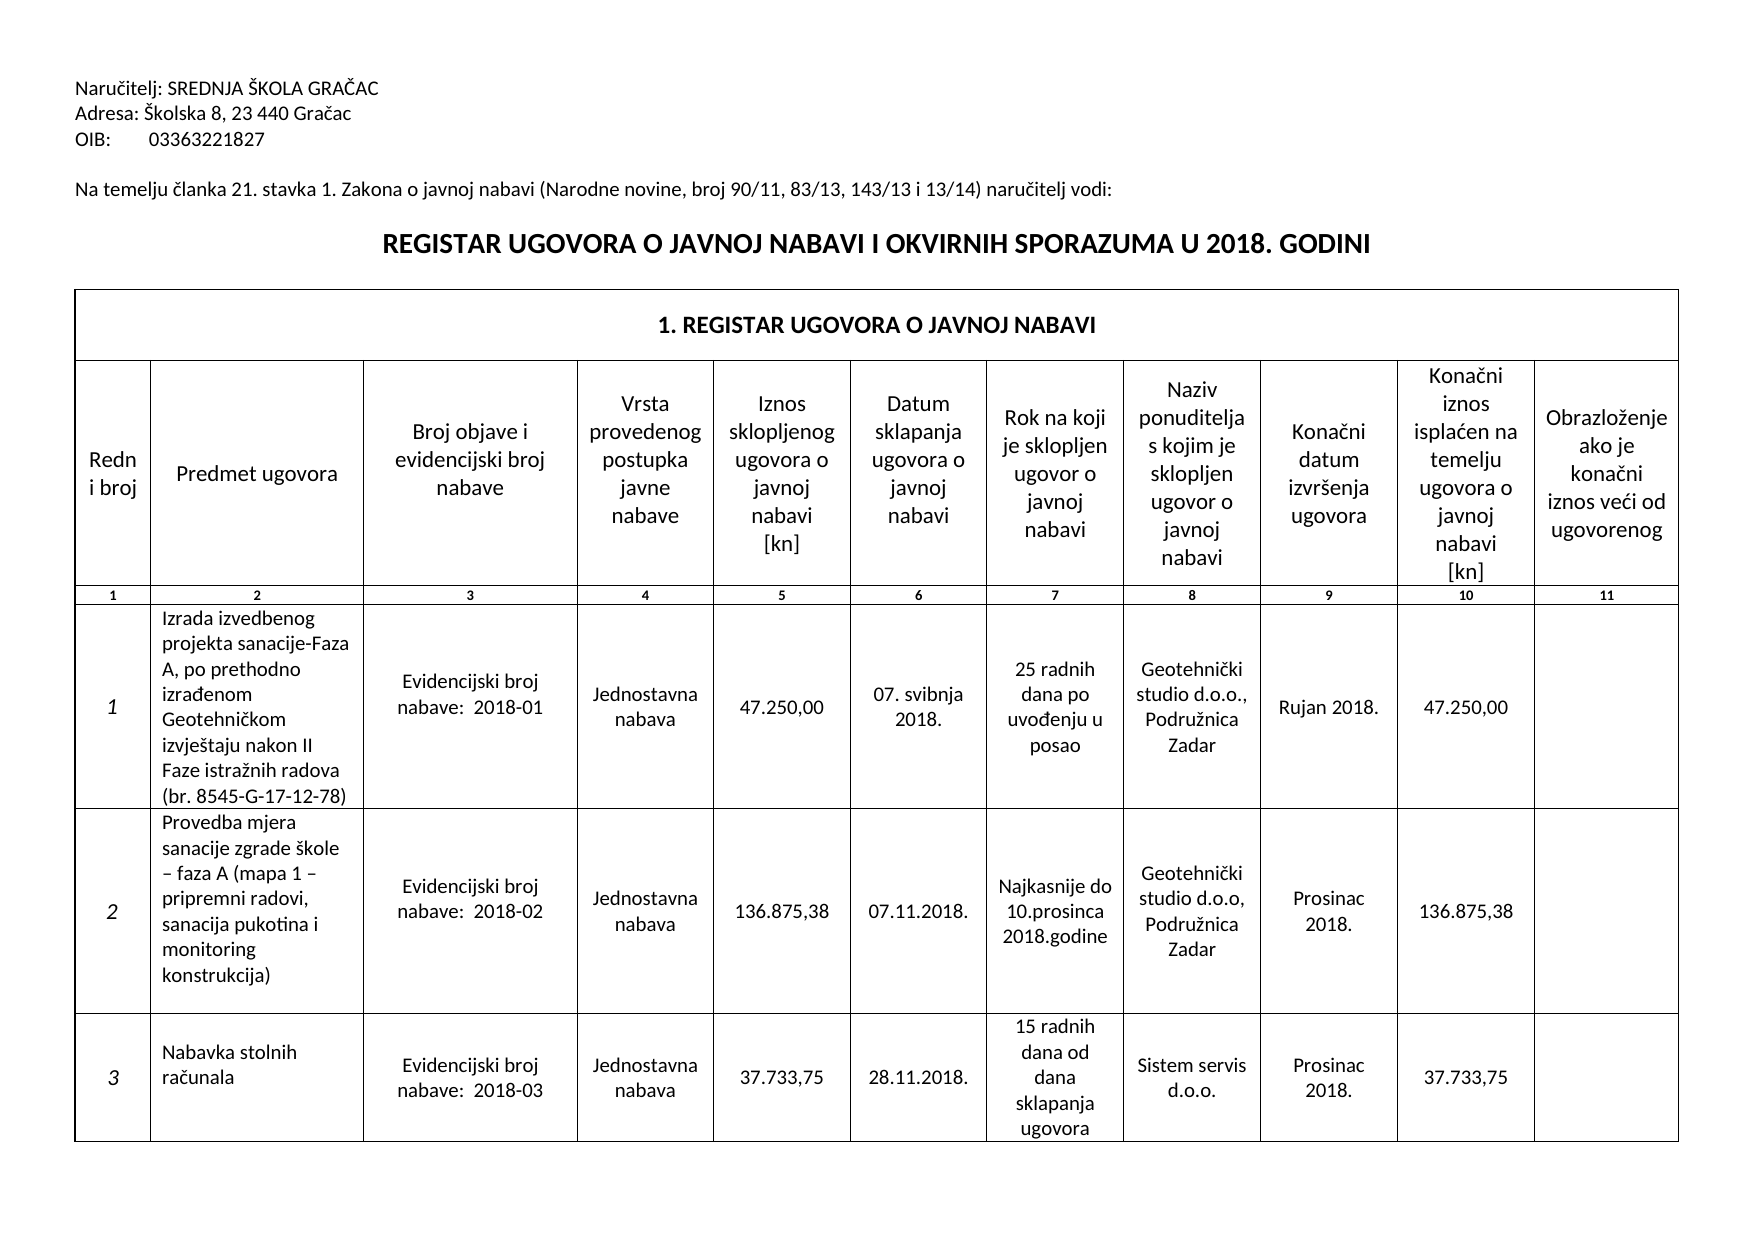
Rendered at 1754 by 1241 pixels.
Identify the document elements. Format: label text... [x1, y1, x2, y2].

table_cell Nabavka stolnih računala [151, 1014, 363, 1141]
table_cell 136.875,38 [714, 809, 850, 1013]
table_cell Rok na koji je sklopljen ugovor o javnoj nabavi [987, 361, 1123, 585]
table_cell 136.875,38 [1398, 809, 1534, 1013]
table_cell Iznos sklopljenog ugovora o javnoj nabavi [kn] [714, 361, 850, 585]
table_cell 3 [76, 1014, 150, 1141]
table_cell 37.733,75 [714, 1014, 850, 1141]
table_cell 11 [1535, 586, 1678, 604]
table_cell Evidencijski broj nabave: 2018-02 [364, 809, 577, 1013]
table_cell Najkasnije do 10.prosinca 2018.godine [987, 809, 1123, 1013]
table_cell 2 [151, 586, 363, 604]
table_cell [1535, 809, 1678, 1013]
table_cell 47.250,00 [1398, 605, 1534, 808]
table_cell Datum sklapanja ugovora o javnoj nabavi [851, 361, 986, 585]
table_cell Sistem servis d.o.o. [1124, 1014, 1260, 1141]
table_cell Evidencijski broj nabave: 2018-03 [364, 1014, 577, 1141]
table_cell Izrada izvedbenog projekta sanacije-Faza A, po prethodno izrađenom Geotehničkom izvještaju nakon II Faze istražnih radova (br. 8545-G-17-12-78) [151, 605, 363, 808]
table_cell 7 [987, 586, 1123, 604]
table_cell Rujan 2018. [1261, 605, 1397, 808]
table_cell 10 [1398, 586, 1534, 604]
table_cell 8 [1124, 586, 1260, 604]
text OIB: 03363221827 [75, 126, 1679, 151]
table_cell Vrsta provedenog postupka javne nabave [578, 361, 713, 585]
table_cell 3 [364, 586, 577, 604]
table_cell Jednostavna nabava [578, 605, 713, 808]
table_cell [1535, 1014, 1678, 1141]
table_cell 9 [1261, 586, 1397, 604]
table_cell 47.250,00 [714, 605, 850, 808]
table_cell 25 radnih dana po uvođenju u posao [987, 605, 1123, 808]
text Na temelju članka 21. stavka 1. Zakona o javnoj nabavi (Narodne novine, broj 90/11, 83/13, 143/13 i 13/14) naručitelj vodi: [75, 177, 1679, 202]
table_cell Provedba mjera sanacije zgrade škole – faza A (mapa 1 – pripremni radovi, sanacija pukotina i monitoring konstrukcija) [151, 809, 363, 1013]
table_cell Redni broj [76, 361, 150, 585]
table_cell 07. svibnja 2018. [851, 605, 986, 808]
text Naručitelj: SREDNJA ŠKOLA GRAČAC [75, 75, 1679, 100]
table_cell 6 [851, 586, 986, 604]
table_cell [1535, 605, 1678, 808]
table_cell 4 [578, 586, 713, 604]
table_cell Broj objave i evidencijski broj nabave [364, 361, 577, 585]
text Registar ugovora o javnoj nabavi i okvirnih sporazuma U 2018. GODINI [75, 225, 1679, 261]
table_cell Prosinac 2018. [1261, 1014, 1397, 1141]
table_cell Evidencijski broj nabave: 2018-01 [364, 605, 577, 808]
table_cell Geotehnički studio d.o.o., Podružnica Zadar [1124, 605, 1260, 808]
table_cell Obrazloženje ako je konačni iznos veći od ugovorenog [1535, 361, 1678, 585]
table_cell 5 [714, 586, 850, 604]
table_cell Naziv ponuditelja s kojim je sklopljen ugovor o javnoj nabavi [1124, 361, 1260, 585]
table_header 1. Registar ugovora o javnoj nabavi [76, 290, 1678, 360]
table_cell Geotehnički studio d.o.o, Podružnica Zadar [1124, 809, 1260, 1013]
table_cell 37.733,75 [1398, 1014, 1534, 1141]
table_cell Jednostavna nabava [578, 1014, 713, 1141]
table_cell 07.11.2018. [851, 809, 986, 1013]
table_cell Predmet ugovora [151, 361, 363, 585]
table_cell Jednostavna nabava [578, 809, 713, 1013]
table_cell Prosinac 2018. [1261, 809, 1397, 1013]
table_cell 1 [76, 605, 150, 808]
table_cell 1 [76, 586, 150, 604]
table_cell 15 radnih dana od dana sklapanja ugovora [987, 1014, 1123, 1141]
table_cell 2 [76, 809, 150, 1013]
table_cell Konačni iznos isplaćen na temelju ugovora o javnoj nabavi [kn] [1398, 361, 1534, 585]
table_cell Konačni datum izvršenja ugovora [1261, 361, 1397, 585]
table_cell 28.11.2018. [851, 1014, 986, 1141]
text Adresa: Školska 8, 23 440 Gračac [75, 100, 1679, 126]
